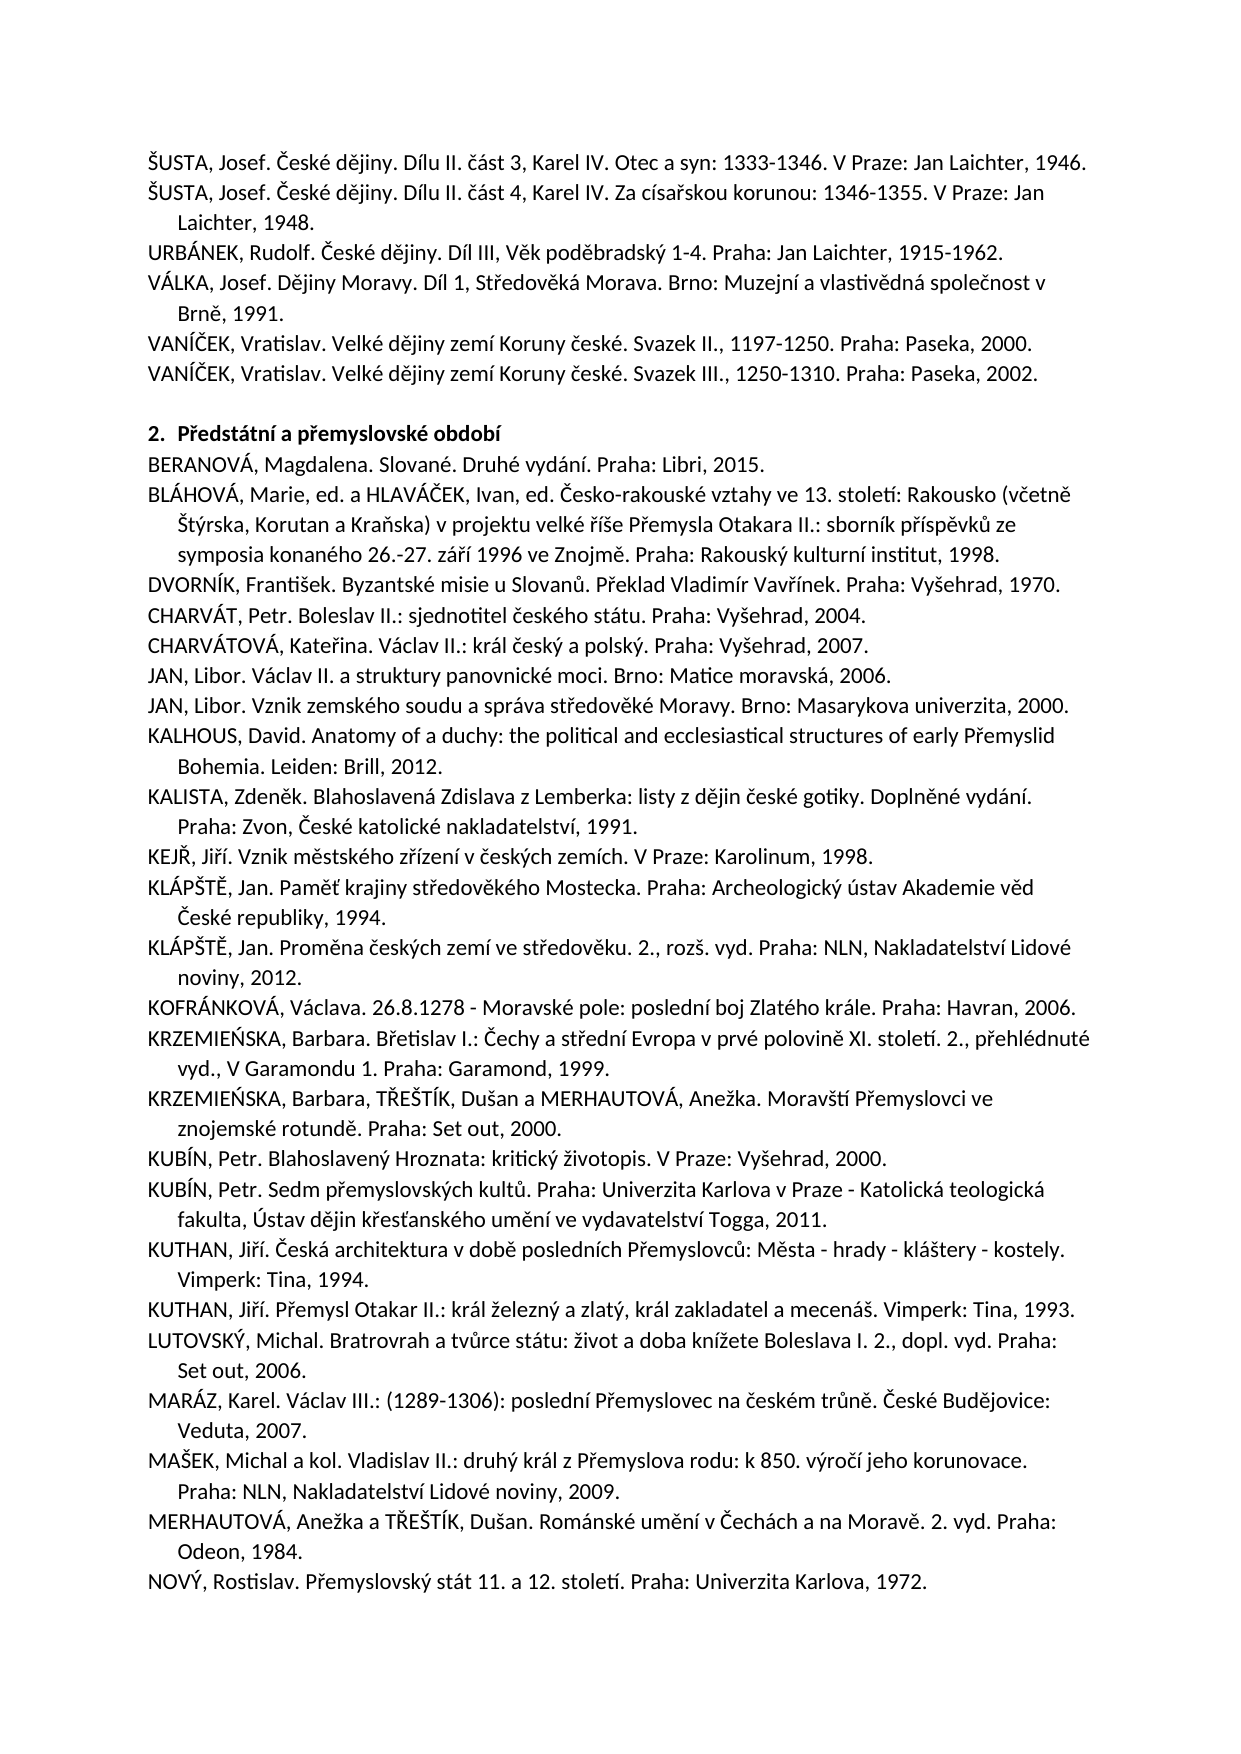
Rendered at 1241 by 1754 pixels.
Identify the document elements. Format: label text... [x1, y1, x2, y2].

text MERHAUTOVÁ, Anežka a TŘEŠTÍK, Dušan. Románské umění v Čechách a na Moravě. 2. vyd. Praha: Odeon, 1984. [148, 1507, 1093, 1565]
text CHARVÁT, Petr. Boleslav II.: sjednotitel českého státu. Praha: Vyšehrad, 2004. [148, 601, 1093, 629]
text VANÍČEK, Vratislav. Velké dějiny zemí Koruny české. Svazek III., 1250-1310. Praha: Paseka, 2002. [148, 359, 1093, 387]
text KRZEMIEŃSKA, Barbara. Břetislav I.: Čechy a střední Evropa v prvé polovině XI. století. 2., přehlédnuté vyd., V Garamondu 1. Praha: Garamond, 1999. [148, 1024, 1093, 1082]
text MARÁZ, Karel. Václav III.: (1289-1306): poslední Přemyslovec na českém trůně. České Budějovice: Veduta, 2007. [148, 1386, 1093, 1444]
text JAN, Libor. Václav II. a struktury panovnické moci. Brno: Matice moravská, 2006. [148, 661, 1093, 689]
text KLÁPŠTĚ, Jan. Proměna českých zemí ve středověku. 2., rozš. vyd. Praha: NLN, Nakladatelství Lidové noviny, 2012. [148, 933, 1093, 991]
text VANÍČEK, Vratislav. Velké dějiny zemí Koruny české. Svazek II., 1197-1250. Praha: Paseka, 2000. [148, 329, 1093, 357]
text KOFRÁNKOVÁ, Václava. 26.8.1278 - Moravské pole: poslední boj Zlatého krále. Praha: Havran, 2006. [148, 993, 1093, 1021]
text KALHOUS, David. Anatomy of a duchy: the political and ecclesiastical structures of early Přemyslid Bohemia. Leiden: Brill, 2012. [148, 722, 1093, 780]
text KRZEMIEŃSKA, Barbara, TŘEŠTÍK, Dušan a MERHAUTOVÁ, Anežka. Moravští Přemyslovci ve znojemské rotundě. Praha: Set out, 2000. [148, 1084, 1093, 1142]
text ŠUSTA, Josef. České dějiny. Dílu II. část 4, Karel IV. Za císařskou korunou: 1346-1355. V Praze: Jan Laichter, 1948. [148, 178, 1093, 236]
text BLÁHOVÁ, Marie, ed. a HLAVÁČEK, Ivan, ed. Česko-rakouské vztahy ve 13. století: Rakousko (včetně Štýrska, Korutan a Kraňska) v projektu velké říše Přemysla Otakara II.: sborník příspěvků ze symposia konaného 26.-27. září 1996 ve Znojmě. Praha: Rakouský kulturní institut, 1998. [148, 480, 1093, 568]
text KLÁPŠTĚ, Jan. Paměť krajiny středověkého Mostecka. Praha: Archeologický ústav Akademie věd České republiky, 1994. [148, 873, 1093, 931]
text LUTOVSKÝ, Michal. Bratrovrah a tvůrce státu: život a doba knížete Boleslava I. 2., dopl. vyd. Praha: Set out, 2006. [148, 1326, 1093, 1384]
text BERANOVÁ, Magdalena. Slované. Druhé vydání. Praha: Libri, 2015. [148, 450, 1093, 478]
text JAN, Libor. Vznik zemského soudu a správa středověké Moravy. Brno: Masarykova univerzita, 2000. [148, 691, 1093, 719]
text MAŠEK, Michal a kol. Vladislav II.: druhý král z Přemyslova rodu: k 850. výročí jeho korunovace. Praha: NLN, Nakladatelství Lidové noviny, 2009. [148, 1447, 1093, 1505]
text KUBÍN, Petr. Blahoslavený Hroznata: kritický životopis. V Praze: Vyšehrad, 2000. [148, 1144, 1093, 1172]
text ŠUSTA, Josef. České dějiny. Dílu II. část 3, Karel IV. Otec a syn: 1333-1346. V Praze: Jan Laichter, 1946. [148, 148, 1093, 176]
text KEJŘ, Jiří. Vznik městského zřízení v českých zemích. V Praze: Karolinum, 1998. [148, 842, 1093, 870]
text KUBÍN, Petr. Sedm přemyslovských kultů. Praha: Univerzita Karlova v Praze - Katolická teologická fakulta, Ústav dějin křesťanského umění ve vydavatelství Togga, 2011. [148, 1175, 1093, 1233]
text DVORNÍK, František. Byzantské misie u Slovanů. Překlad Vladimír Vavřínek. Praha: Vyšehrad, 1970. [148, 571, 1093, 598]
text KUTHAN, Jiří. Česká architektura v době posledních Přemyslovců: Města - hrady - kláštery - kostely. Vimperk: Tina, 1994. [148, 1235, 1093, 1293]
text URBÁNEK, Rudolf. České dějiny. Díl III, Věk poděbradský 1-4. Praha: Jan Laichter, 1915-1962. [148, 238, 1093, 266]
text KALISTA, Zdeněk. Blahoslavená Zdislava z Lemberka: listy z dějin české gotiky. Doplněné vydání. Praha: Zvon, České katolické nakladatelství, 1991. [148, 782, 1093, 840]
text KUTHAN, Jiří. Přemysl Otakar II.: král železný a zlatý, král zakladatel a mecenáš. Vimperk: Tina, 1993. [148, 1296, 1093, 1323]
text CHARVÁTOVÁ, Kateřina. Václav II.: král český a polský. Praha: Vyšehrad, 2007. [148, 631, 1093, 659]
list Předstátní a přemyslovské období [148, 419, 1093, 447]
text VÁLKA, Josef. Dějiny Moravy. Díl 1, Středověká Morava. Brno: Muzejní a vlastivědná společnost v Brně, 1991. [148, 268, 1093, 327]
text NOVÝ, Rostislav. Přemyslovský stát 11. a 12. století. Praha: Univerzita Karlova, 1972. [148, 1567, 1093, 1595]
